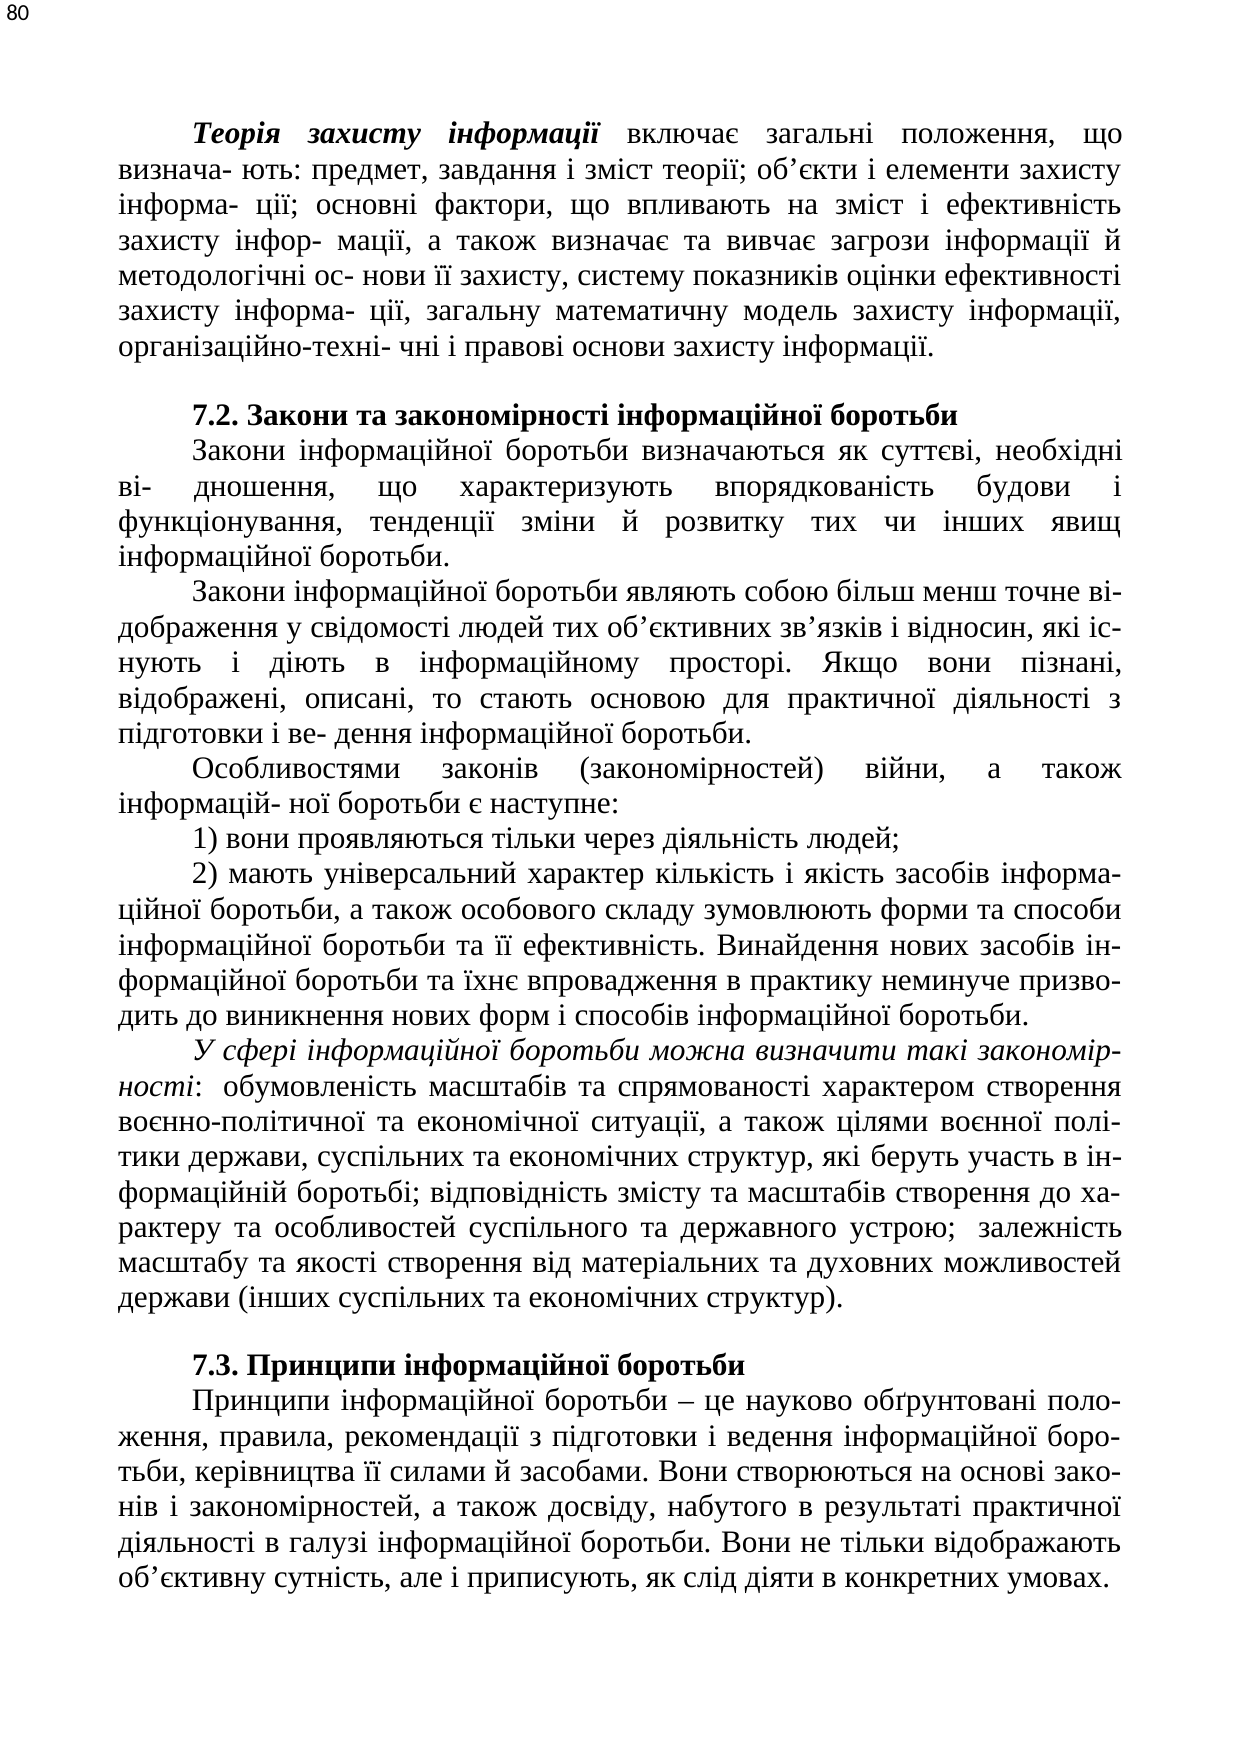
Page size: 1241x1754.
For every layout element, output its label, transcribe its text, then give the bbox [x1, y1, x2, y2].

text Закони інформаційної боротьби являють собою більш менш точне ві- дображення у свідомості людей тих об’єктивних зв’язків і відносин, які іс- нують і діють в інформаційному просторі. Якщо вони пізнані, відображені, описані, то стають основою для практичної діяльності з підготовки і ве- дення інформаційної боротьби. [118, 574, 1122, 750]
list мають універсальний характер кількість і якість засобів інформа- ційної боротьби, а також особового складу зумовлюють форми та способи інформаційної боротьби та її ефективність. Винайдення нових засобів ін- формаційної боротьби та їхнє впровадження в практику неминуче призво- дить до виникнення нових форм і способів інформаційної боротьби. [118, 856, 1122, 1032]
list вони проявляються тільки через діяльність людей; [192, 821, 1134, 856]
text Принципи інформаційної боротьби – це науково обґрунтовані поло- ження, правила, рекомендації з підготовки і ведення інформаційної боро- тьби, керівництва її силами й засобами. Вони створюються на основі зако- нів і закономірностей, а також досвіду, набутого в результаті практичної діяльності в галузі інформаційної боротьби. Вони не тільки відображають об’єктивну сутність, але і приписують, як слід діяти в конкретних умовах. [118, 1382, 1122, 1594]
text Особливостями законів (закономірностей) війни, а також інформацій- ної боротьби є наступне: [118, 750, 1122, 821]
text Теорія захисту інформації включає загальні положення, що визнача- ють: предмет, завдання і зміст теорії; об’єкти і елементи захисту інформа- ції; основні фактори, що впливають на зміст і ефективність захисту інфор- мації, а також визначає та вивчає загрози інформації й методологічні ос- нови її захисту, систему показників оцінки ефективності захисту інформа- ції, загальну математичну модель захисту інформації, організаційно-техні- чні і правові основи захисту інформації. [118, 116, 1122, 363]
subtitle Принципи інформаційної боротьби [192, 1347, 1134, 1382]
subtitle Закони та закономірності інформаційної боротьби [192, 397, 1134, 432]
text Закони інформаційної боротьби визначаються як суттєві, необхідні ві- дношення, що характеризують впорядкованість будови і функціонування, тенденції зміни й розвитку тих чи інших явищ інформаційної боротьби. [118, 432, 1123, 574]
text У сфері інформаційної боротьби можна визначити такі закономір- ності: обумовленість масштабів та спрямованості характером створення воєнно-політичної та економічної ситуації, а також цілями воєнної полі- тики держави, суспільних та економічних структур, які беруть участь в ін- формаційній боротьбі; відповідність змісту та масштабів створення до ха- рактеру та особливостей суспільного та державного устрою; залежність масштабу та якості створення від матеріальних та духовних можливостей держави (інших суспільних та економічних структур). [118, 1032, 1122, 1315]
